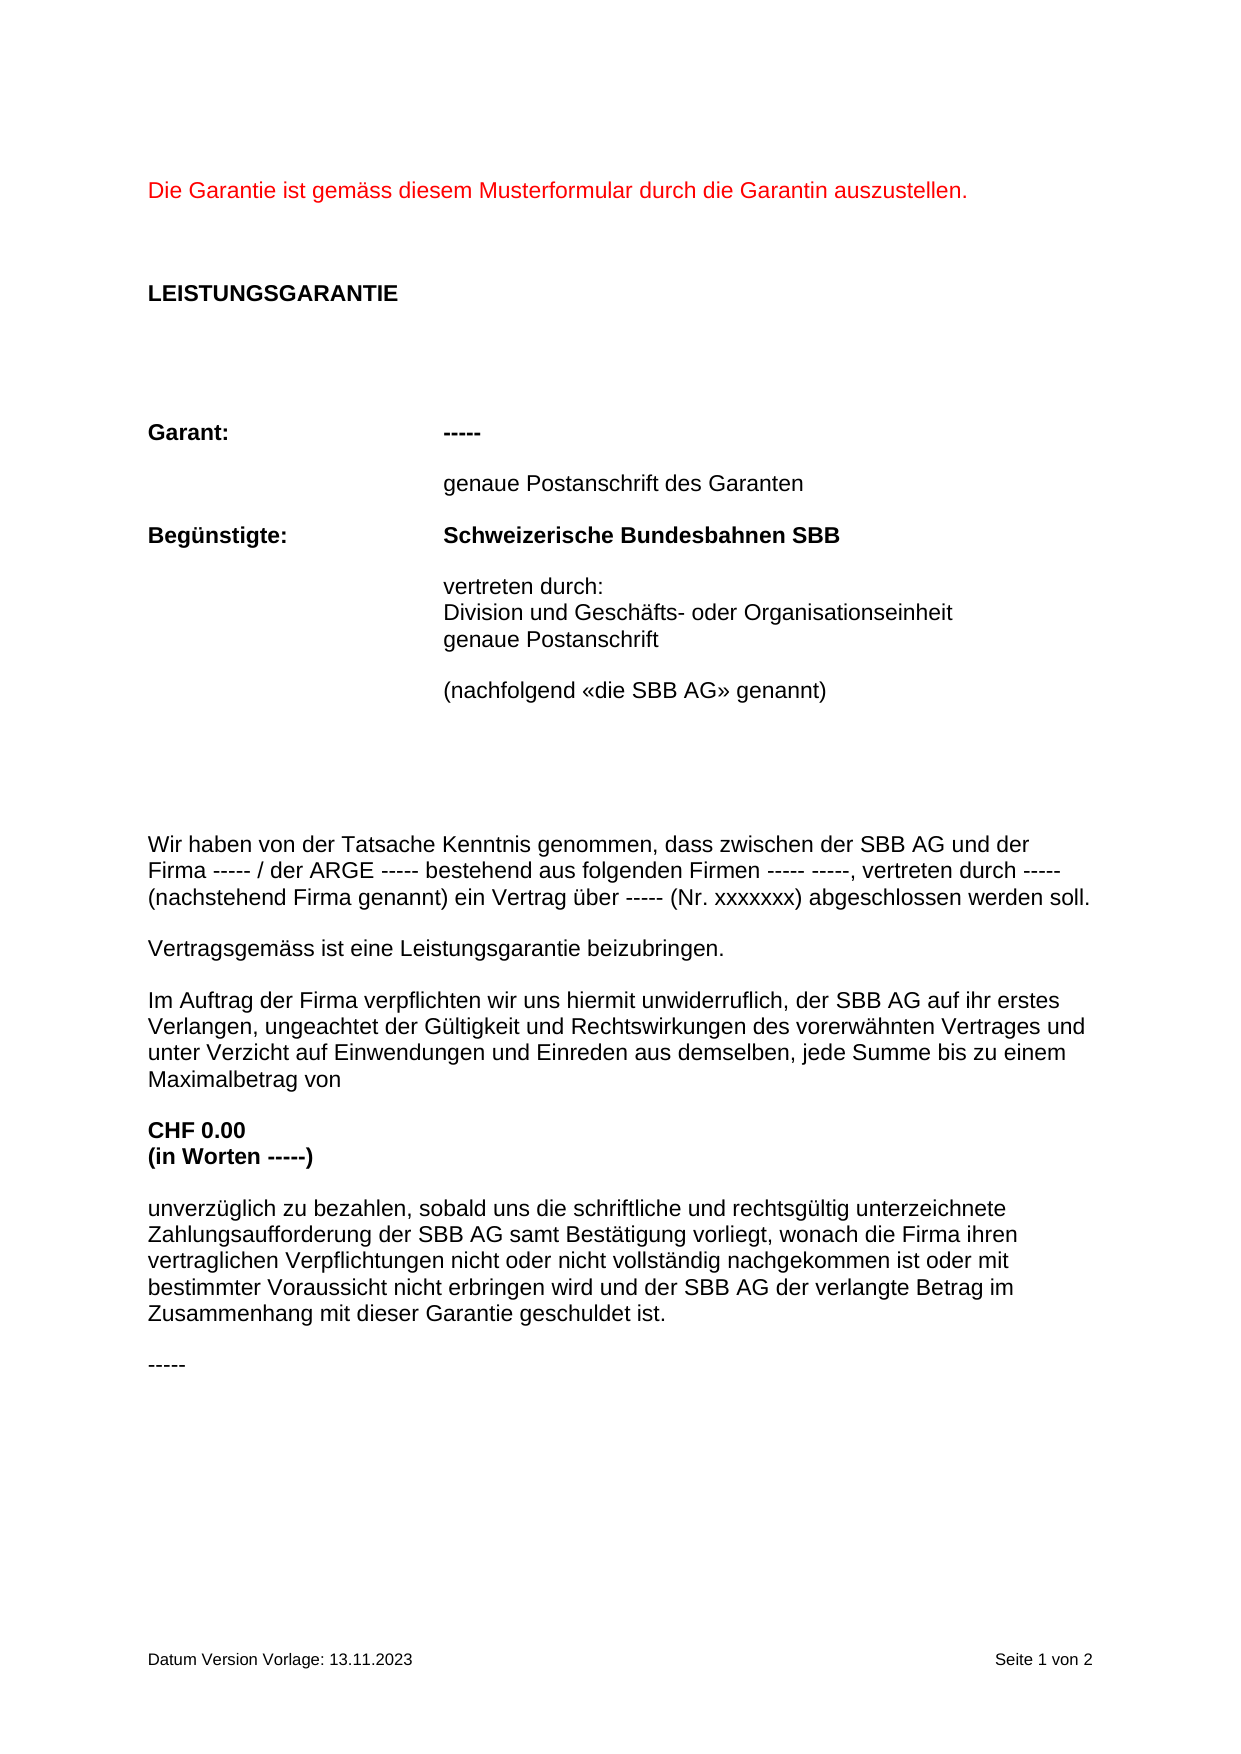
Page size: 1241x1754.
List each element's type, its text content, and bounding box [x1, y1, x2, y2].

text Garant: ----- [148, 419, 1092, 445]
text (in Worten -----) [148, 1143, 1092, 1170]
text Vertragsgemäss ist eine Leistungsgarantie beizubringen. [148, 935, 1092, 962]
text Begünstigte: Schweizerische Bundesbahnen SBB [148, 522, 1092, 548]
text Die Garantie ist gemäss diesem Musterformular durch die Garantin auszustellen. [148, 177, 1092, 204]
text Leistungsgarantie [148, 280, 1092, 306]
text vertreten durch: Division und Geschäfts- oder Organisationseinheit genaue PostanschriftFür I, G und KB zwingend folgende Postanschrift angeben: SBB AG, F-SSO-KRD-RVE, Poststrasse 6, 3072 Ostermundigen [148, 573, 1092, 652]
text CHF 0.00 [148, 1117, 1092, 1143]
text (nachfolgend «die » genannt) [443, 677, 1092, 703]
text Wir haben von der Tatsache Kenntnis genommen, dass zwischen der und der Firma ----- / der ARGE ----- bestehend aus folgenden Firmen ----- -----, vertreten durch ----- (nachstehend Firma genannt) ein Vertrag über ----- (Nr. xxxxxxx) abgeschlossen werden soll. [148, 831, 1092, 910]
text Im Auftrag der Firma verpflichten wir uns hiermit unwiderruflich, der auf ihr erstes Verlangen, ungeachtet der Gültigkeit und Rechtswirkungen des vorerwähnten Vertrages und unter Verzicht auf Einwendungen und Einreden aus demselben, jede Summe bis zu einem Maximalbetrag von [148, 987, 1092, 1092]
text unverzüglich zu bezahlen, sobald uns die schriftliche und rechtsgültig unterzeichnete Zahlungsaufforderung der samt Bestätigung vorliegt, wonach die Firma ihren vertraglichen Verpflichtungen nicht oder nicht vollständig nachgekommen ist oder mit bestimmter Voraussicht nicht erbringen wird und der der verlangte Betrag im Zusammenhang mit dieser Garantie geschuldet ist. [148, 1195, 1092, 1326]
text -----Allfällige Reduktionen aufführen [148, 1351, 1092, 1378]
text genaue Postanschrift des Garanten [148, 470, 1092, 497]
